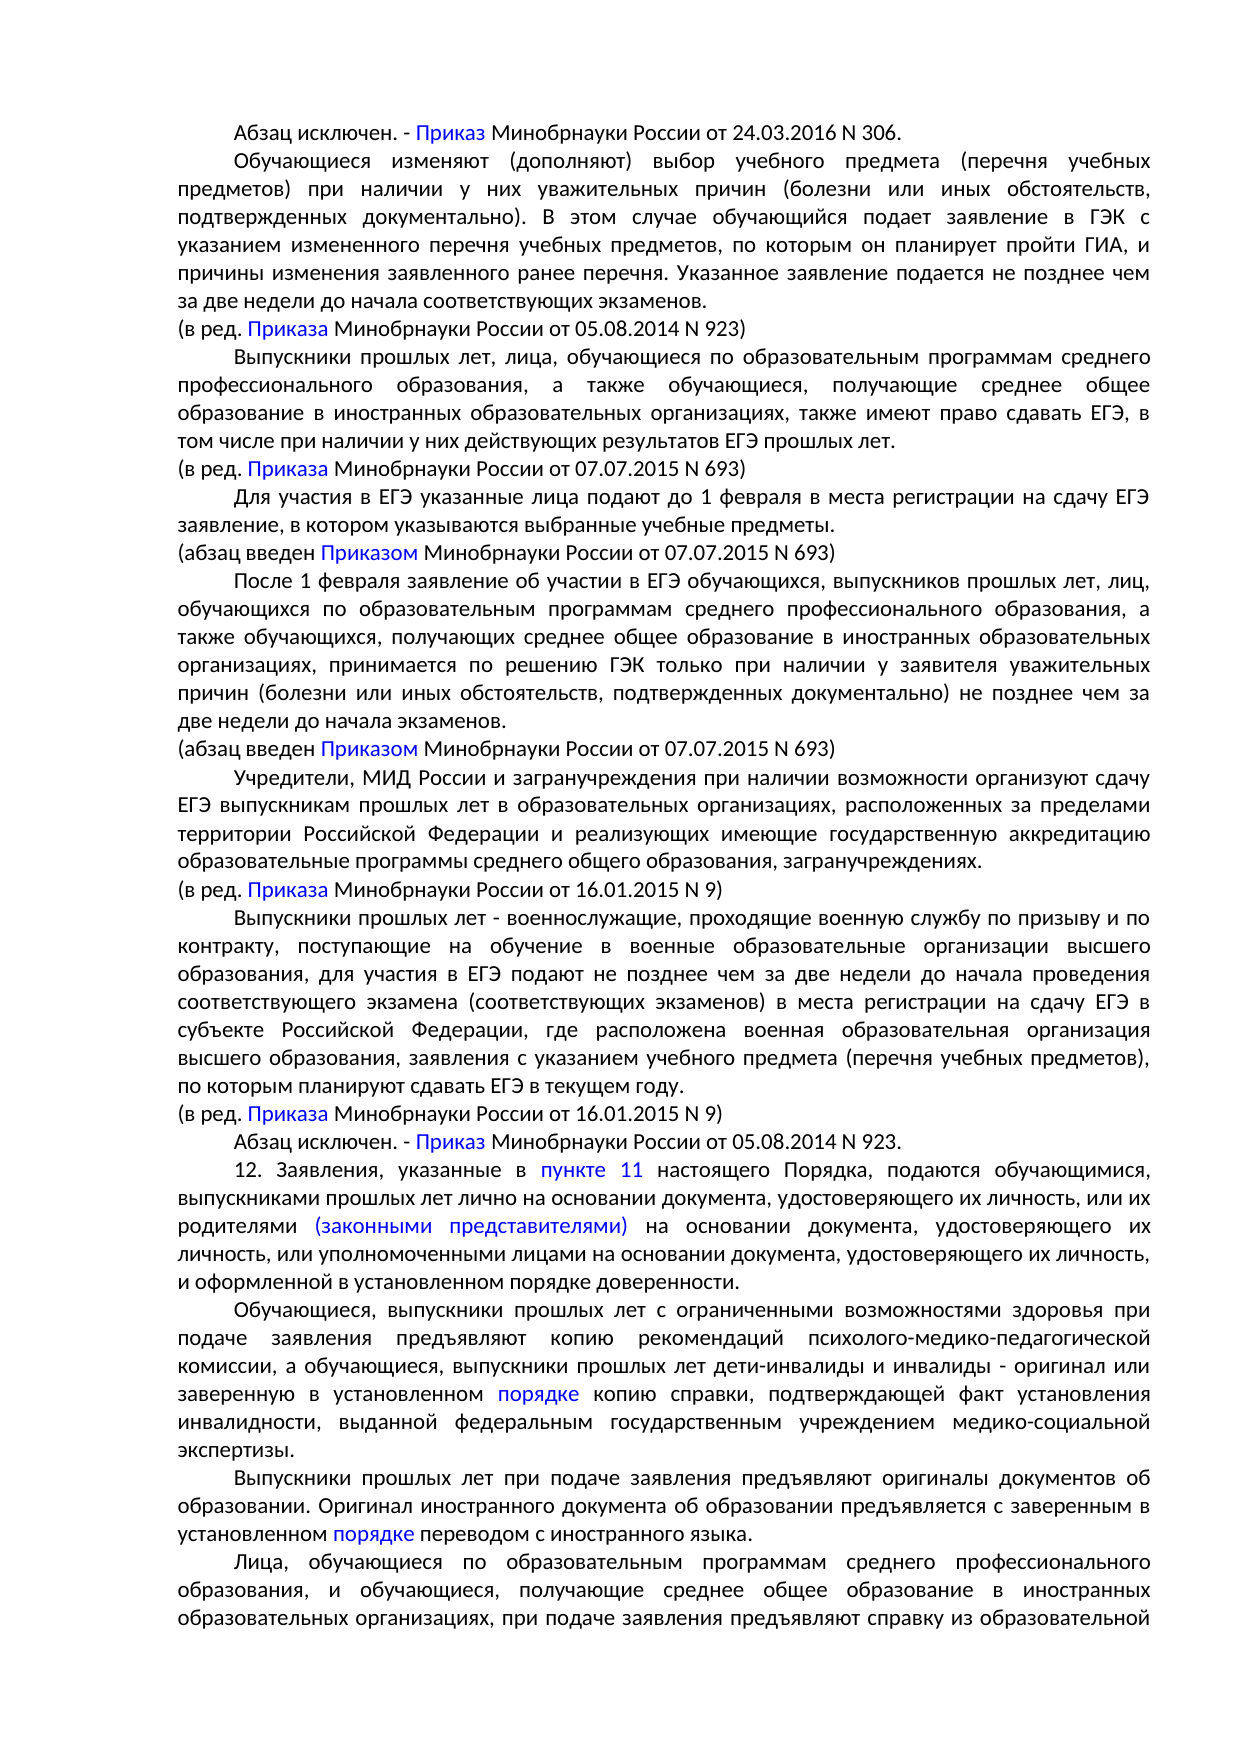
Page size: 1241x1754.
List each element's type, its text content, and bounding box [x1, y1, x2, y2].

text Выпускники прошлых лет - военнослужащие, проходящие военную службу по призыву и по контракту, поступающие на обучение в военные образовательные организации высшего образования, для участия в ЕГЭ подают не позднее чем за две недели до начала проведения соответствующего экзамена (соответствующих экзаменов) в места регистрации на сдачу ЕГЭ в субъекте Российской Федерации, где расположена военная образовательная организация высшего образования, заявления с указанием учебного предмета (перечня учебных предметов), по которым планируют сдавать ЕГЭ в текущем году. [177, 903, 1152, 1099]
text Обучающиеся, выпускники прошлых лет с ограниченными возможностями здоровья при подаче заявления предъявляют копию рекомендаций психолого-медико-педагогической комиссии, а обучающиеся, выпускники прошлых лет дети-инвалиды и инвалиды - оригинал или заверенную в установленном порядке копию справки, подтверждающей факт установления инвалидности, выданной федеральным государственным учреждением медико-социальной экспертизы. [177, 1295, 1152, 1463]
text Абзац исключен. - Приказ Минобрнауки России от 24.03.2016 N 306. [177, 118, 1152, 146]
text 12. Заявления, указанные в пункте 11 настоящего Порядка, подаются обучающимися, выпускниками прошлых лет лично на основании документа, удостоверяющего их личность, или их родителями (законными представителями) на основании документа, удостоверяющего их личность, или уполномоченными лицами на основании документа, удостоверяющего их личность, и оформленной в установленном порядке доверенности. [177, 1155, 1152, 1295]
text (в ред. Приказа Минобрнауки России от 05.08.2014 N 923) [177, 314, 1152, 342]
text Для участия в ЕГЭ указанные лица подают до 1 февраля в места регистрации на сдачу ЕГЭ заявление, в котором указываются выбранные учебные предметы. [177, 482, 1152, 538]
text (абзац введен Приказом Минобрнауки России от 07.07.2015 N 693) [177, 734, 1152, 763]
text Учредители, МИД России и загранучреждения при наличии возможности организуют сдачу ЕГЭ выпускникам прошлых лет в образовательных организациях, расположенных за пределами территории Российской Федерации и реализующих имеющие государственную аккредитацию образовательные программы среднего общего образования, загранучреждениях. [177, 763, 1152, 875]
text (в ред. Приказа Минобрнауки России от 07.07.2015 N 693) [177, 454, 1152, 482]
text Выпускники прошлых лет при подаче заявления предъявляют оригиналы документов об образовании. Оригинал иностранного документа об образовании предъявляется с заверенным в установленном порядке переводом с иностранного языка. [177, 1463, 1152, 1547]
text (абзац введен Приказом Минобрнауки России от 07.07.2015 N 693) [177, 538, 1152, 566]
text Абзац исключен. - Приказ Минобрнауки России от 05.08.2014 N 923. [177, 1127, 1152, 1155]
text Выпускники прошлых лет, лица, обучающиеся по образовательным программам среднего профессионального образования, а также обучающиеся, получающие среднее общее образование в иностранных образовательных организациях, также имеют право сдавать ЕГЭ, в том числе при наличии у них действующих результатов ЕГЭ прошлых лет. [177, 342, 1152, 454]
text Обучающиеся изменяют (дополняют) выбор учебного предмета (перечня учебных предметов) при наличии у них уважительных причин (болезни или иных обстоятельств, подтвержденных документально). В этом случае обучающийся подает заявление в ГЭК с указанием измененного перечня учебных предметов, по которым он планирует пройти ГИА, и причины изменения заявленного ранее перечня. Указанное заявление подается не позднее чем за две недели до начала соответствующих экзаменов. [177, 146, 1152, 314]
text После 1 февраля заявление об участии в ЕГЭ обучающихся, выпускников прошлых лет, лиц, обучающихся по образовательным программам среднего профессионального образования, а также обучающихся, получающих среднее общее образование в иностранных образовательных организациях, принимается по решению ГЭК только при наличии у заявителя уважительных причин (болезни или иных обстоятельств, подтвержденных документально) не позднее чем за две недели до начала экзаменов. [177, 566, 1152, 734]
text (в ред. Приказа Минобрнауки России от 16.01.2015 N 9) [177, 875, 1152, 903]
text (в ред. Приказа Минобрнауки России от 16.01.2015 N 9) [177, 1099, 1152, 1127]
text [177, 1547, 1152, 1631]
